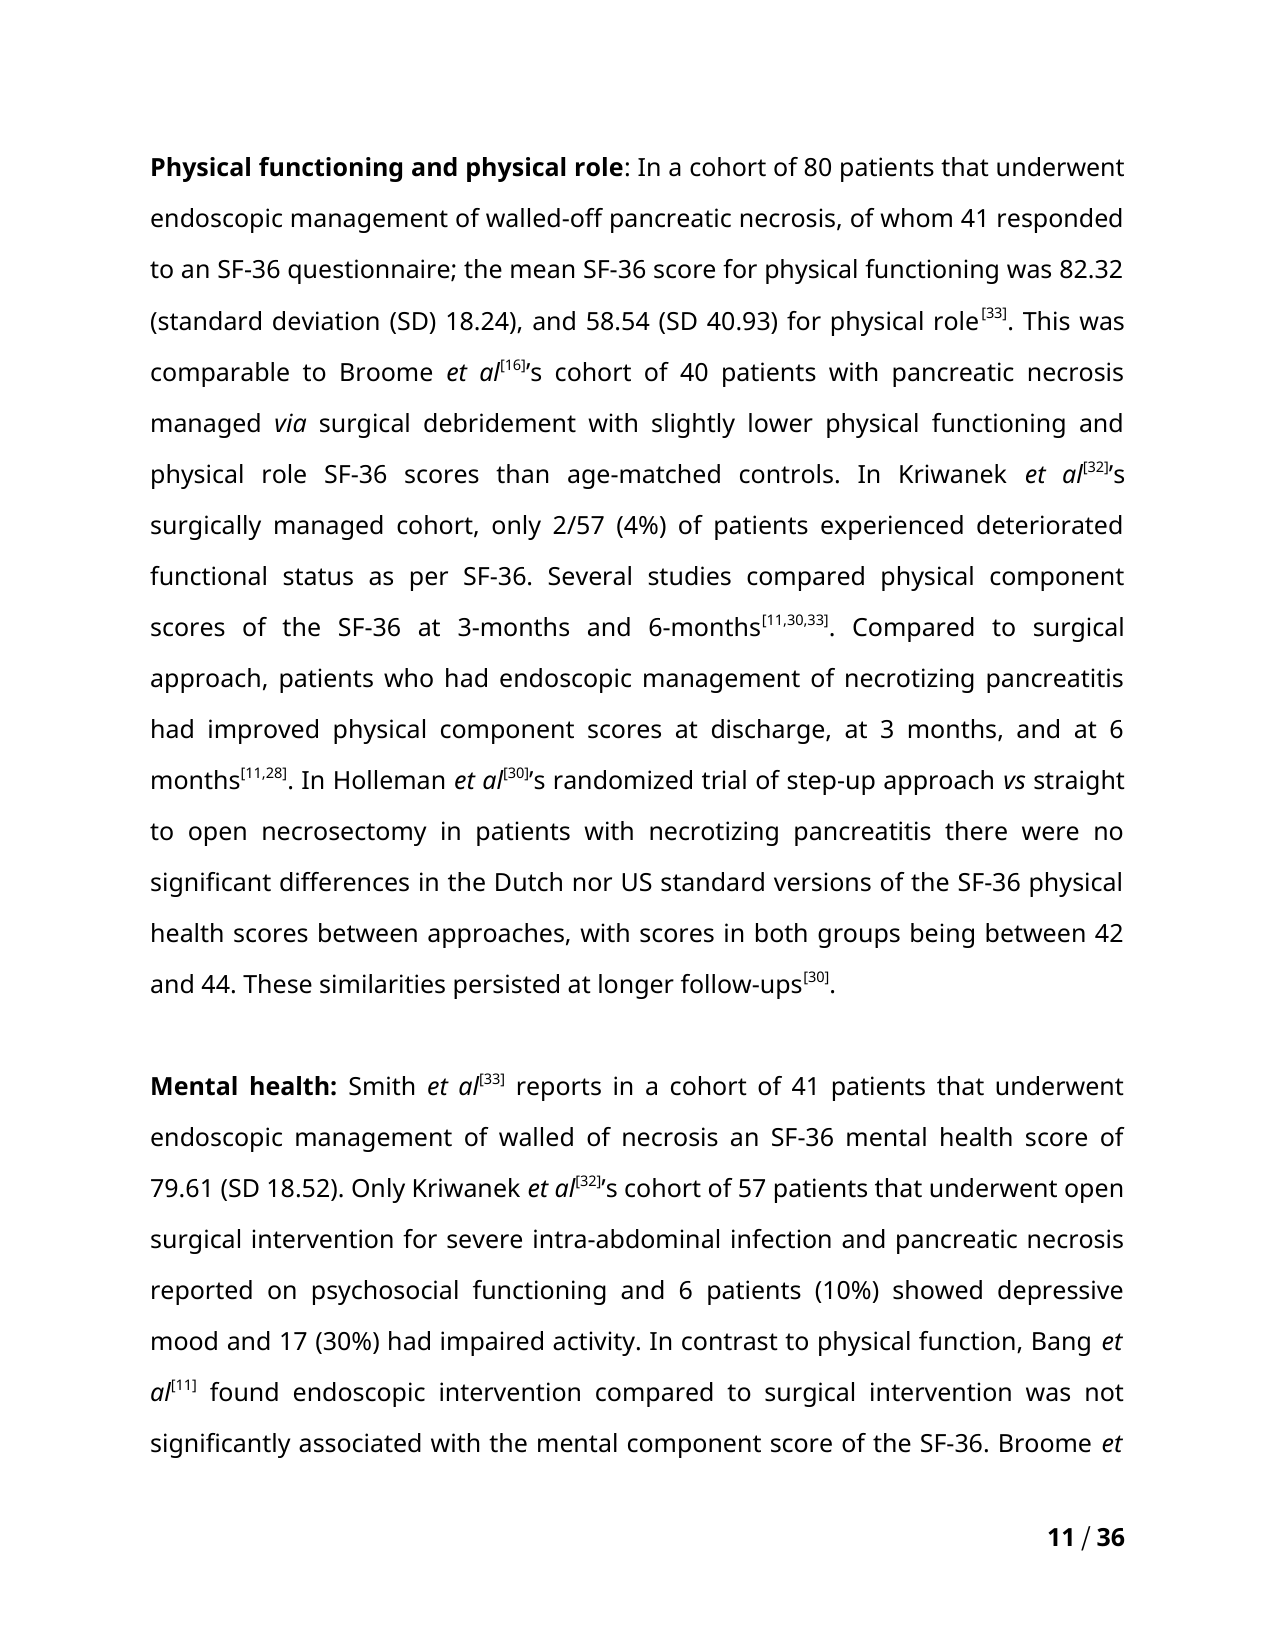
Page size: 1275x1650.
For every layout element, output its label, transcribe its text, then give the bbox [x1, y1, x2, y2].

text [150, 1069, 1125, 1460]
text Physical functioning and physical role: In a cohort of 80 patients that underwent endoscopic management of walled-off pancreatic necrosis, of whom 41 responded to an SF-36 questionnaire; the mean SF-36 score for physical functioning was 82.32 (standard deviation (SD) 18.24), and 58.54 (SD 40.93) for physical role[33]. This was comparable to Broome et al[16]’s cohort of 40 patients with pancreatic necrosis managed via surgical debridement with slightly lower physical functioning and physical role SF-36 scores than age-matched controls. In Kriwanek et al[32]’s surgically managed cohort, only 2/57 (4%) of patients experienced deteriorated functional status as per SF-36. Several studies compared physical component scores of the SF-36 at 3-months and 6-months[11,30,33]. Compared to surgical approach, patients who had endoscopic management of necrotizing pancreatitis had improved physical component scores at discharge, at 3 months, and at 6 months[11,28]. In Holleman et al[30]’s randomized trial of step-up approach vs straight to open necrosectomy in patients with necrotizing pancreatitis there were no significant differences in the Dutch nor US standard versions of the SF-36 physical health scores between approaches, with scores in both groups being between 42 and 44. These similarities persisted at longer follow-ups[30]. [150, 150, 1125, 1001]
